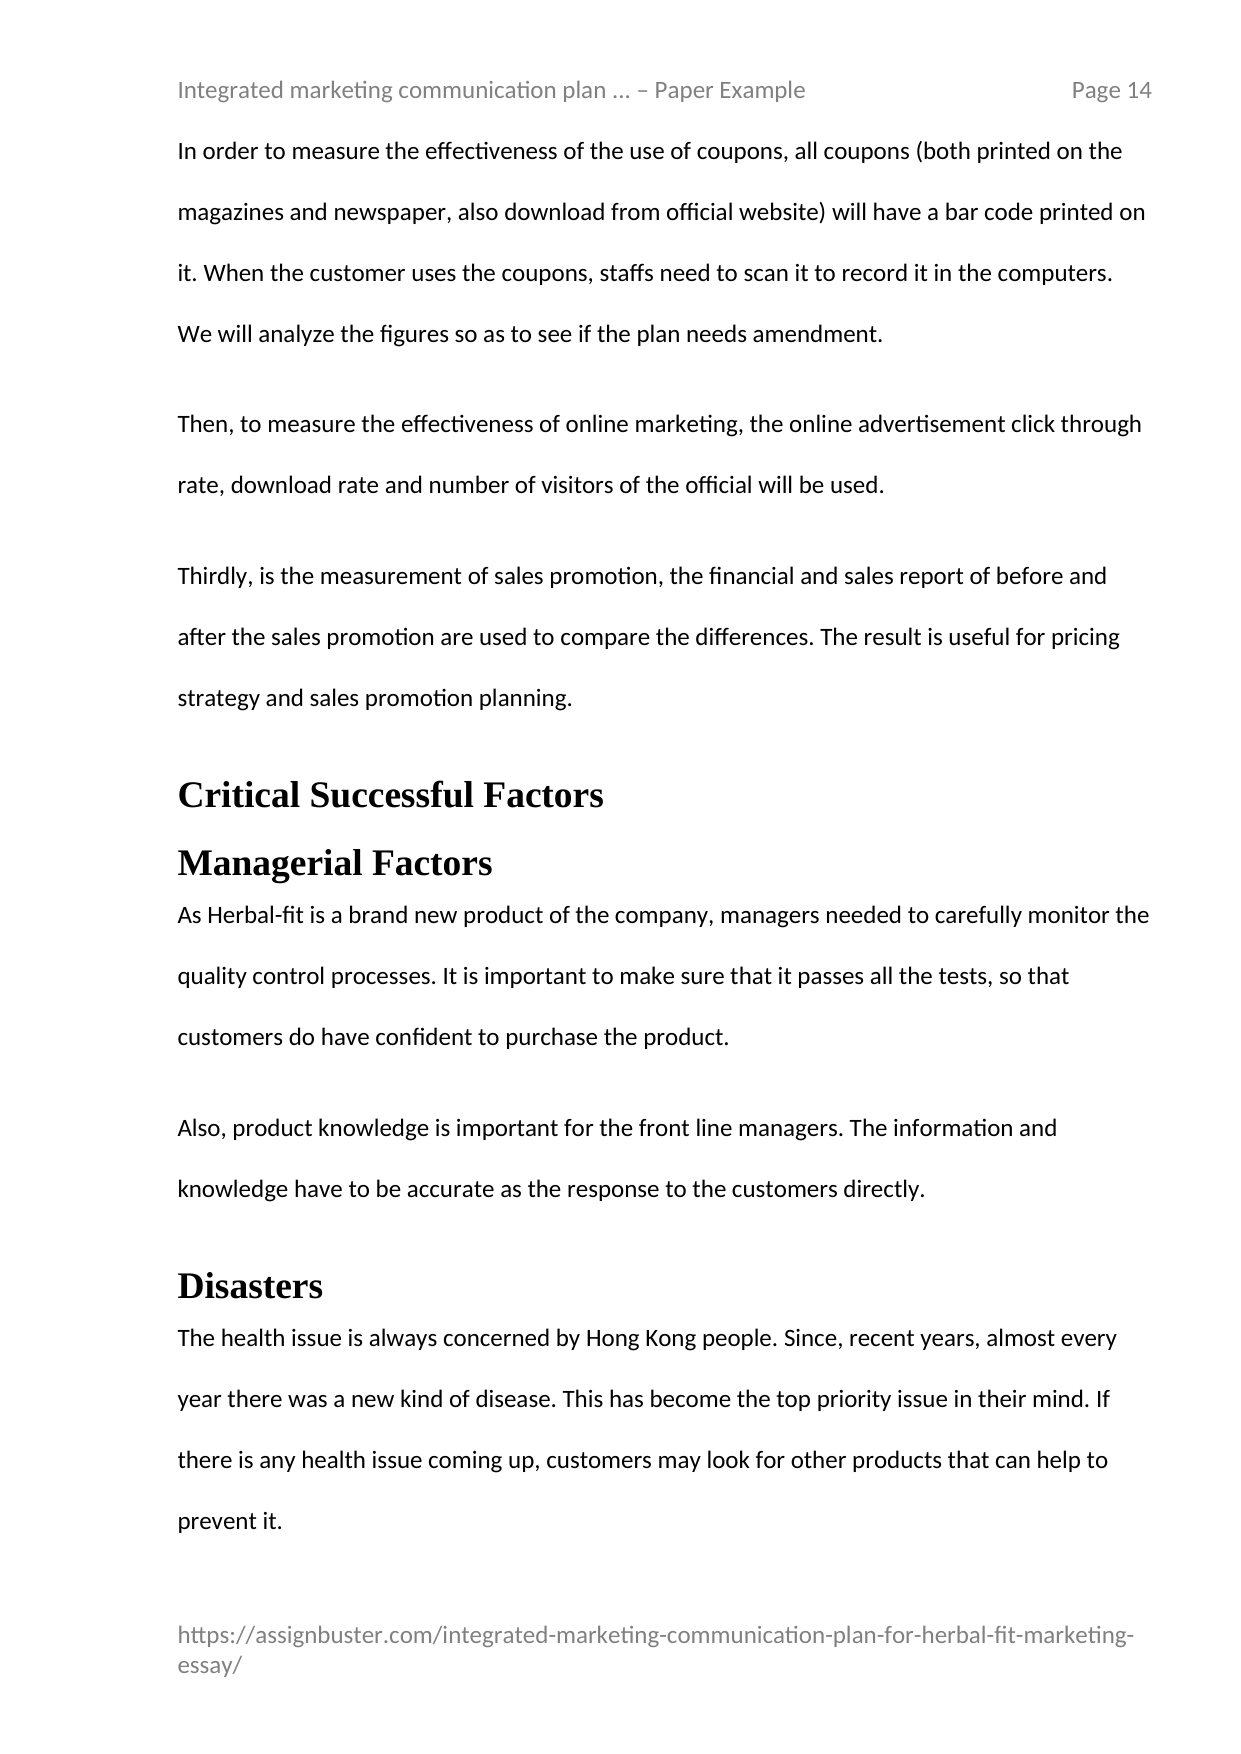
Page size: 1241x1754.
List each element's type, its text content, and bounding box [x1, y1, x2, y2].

text In order to measure the effectiveness of the use of coupons, all coupons (both printed on the magazines and newspaper, also download from official website) will have a bar code printed on it. When the customer uses the coupons, staffs need to scan it to record it in the computers. We will analyze the figures so as to see if the plan needs amendment. [177, 135, 1152, 348]
text As Herbal-fit is a brand new product of the company, managers needed to carefully monitor the quality control processes. It is important to make sure that it passes all the tests, so that customers do have confident to purchase the product. [177, 899, 1152, 1052]
subtitle Disasters [177, 1263, 1152, 1306]
text Also, product knowledge is important for the front line managers. The information and knowledge have to be accurate as the response to the customers directly. [177, 1112, 1152, 1203]
text Thirdly, is the measurement of sales promotion, the financial and sales report of before and after the sales promotion are used to compare the differences. The result is useful for pricing strategy and sales promotion planning. [177, 560, 1152, 713]
subtitle Critical Successful Factors [177, 773, 1152, 816]
text Then, to measure the effectiveness of online marketing, the online advertisement click through rate, download rate and number of visitors of the official will be used. [177, 408, 1152, 500]
text The health issue is always concerned by Hong Kong people. Since, recent years, almost every year there was a new kind of disease. This has become the top priority issue in their mind. If there is any health issue coming up, customers may look for other products that can help to prevent it. [177, 1322, 1152, 1536]
subtitle Managerial Factors [177, 840, 1152, 883]
